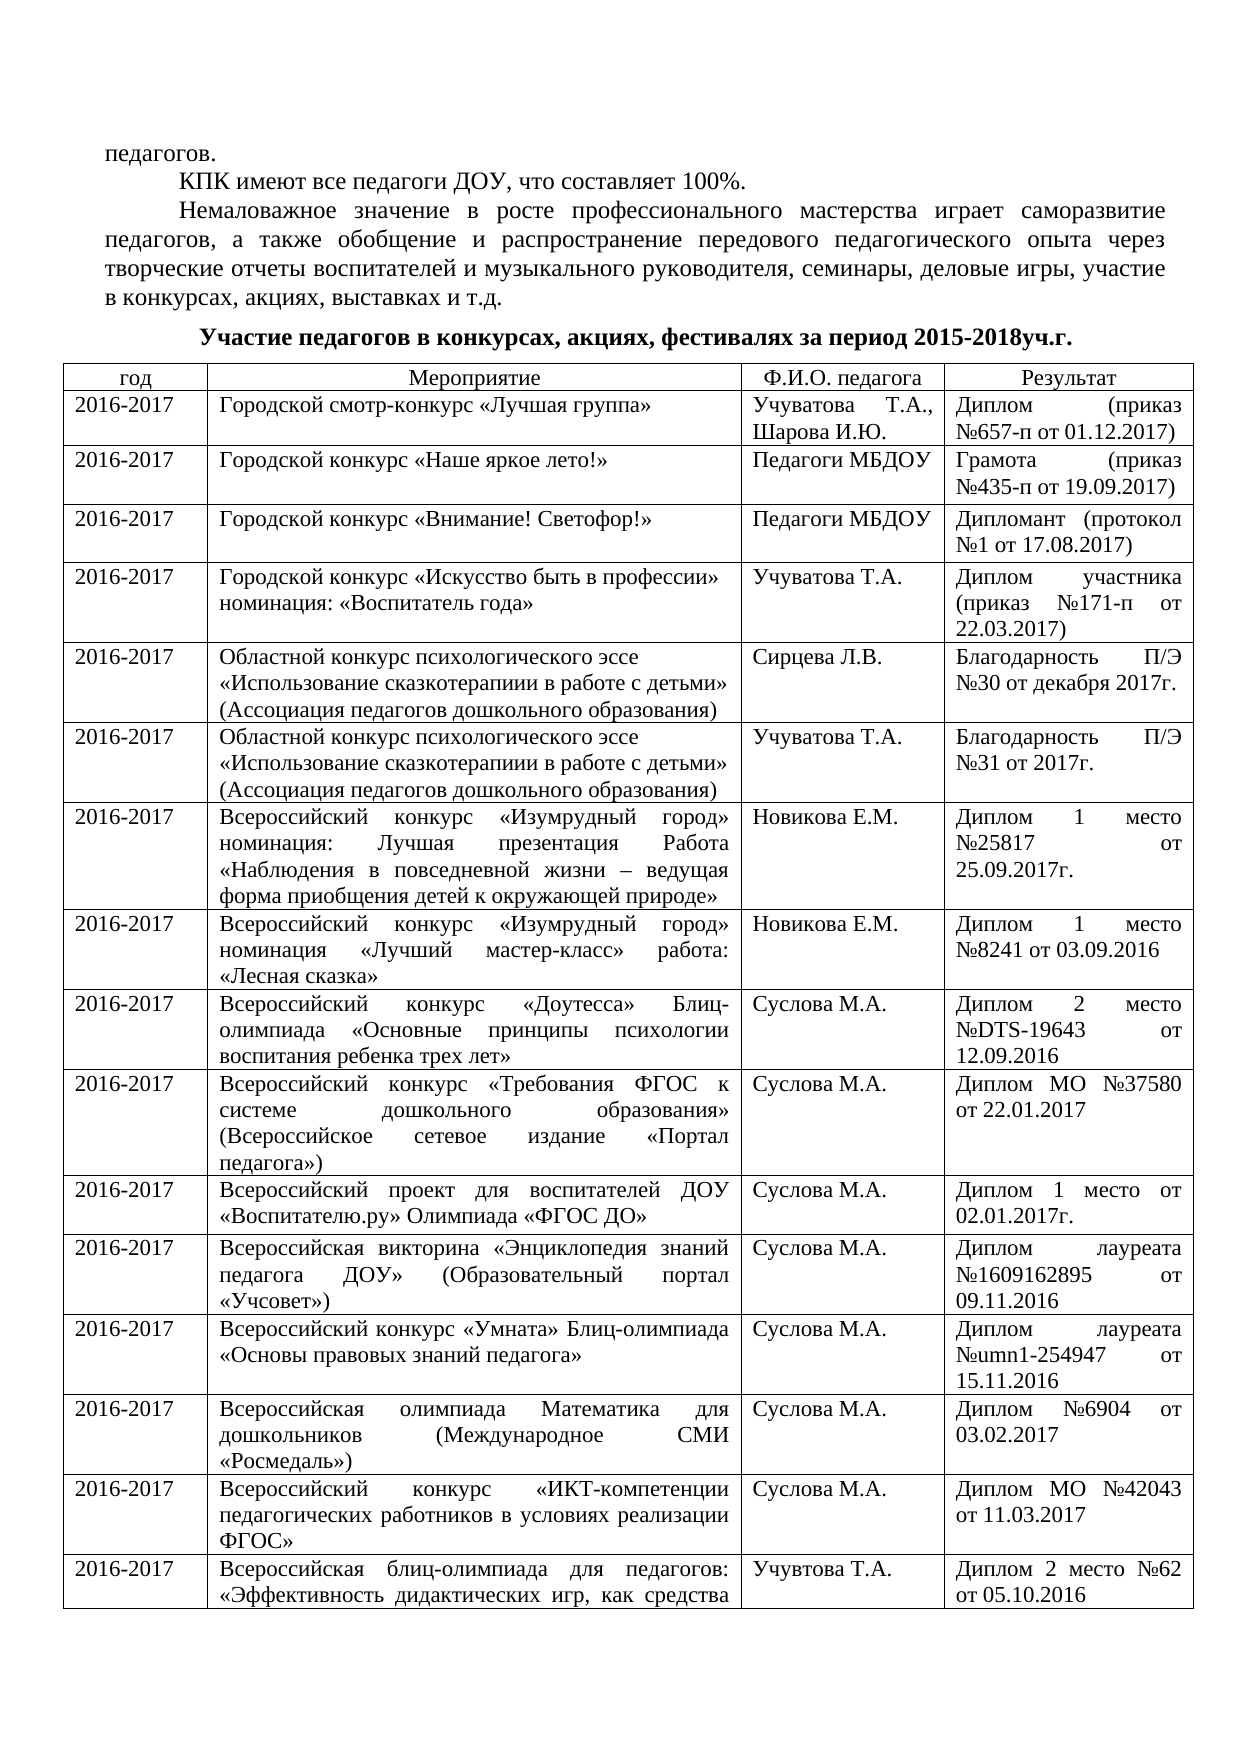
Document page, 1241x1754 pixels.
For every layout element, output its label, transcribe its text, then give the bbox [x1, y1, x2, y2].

table_cell Суслова М.А. [742, 1395, 944, 1474]
table_cell Областной конкурс психологического эссе «Использование сказкотерапиии в работе с детьми» (Ассоциация педагогов дошкольного образования) [208, 723, 741, 802]
table_cell 2016-2017 [64, 910, 207, 989]
table_cell 2016-2017 [64, 505, 207, 562]
table_cell Всероссийская олимпиада Математика для дошкольников (Международное СМИ «Росмедаль») [208, 1395, 741, 1474]
table_cell 2016-2017 [64, 391, 207, 445]
table_cell Учувтова Т.А. [742, 1555, 944, 1608]
text Немаловажное значение в росте профессионального мастерства играет саморазвитие педагогов, а также обобщение и распространение передового педагогического опыта через творческие отчеты воспитателей и музыкального руководителя, семинары, деловые игры, участие в конкурсах, акциях, выставках и т.д. [104, 195, 1166, 310]
table_header год [64, 364, 207, 390]
table_cell 2016-2017 [64, 563, 207, 642]
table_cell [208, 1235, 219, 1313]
table_cell Диплом участника (приказ №171-п от 22.03.2017) [945, 563, 1193, 642]
table_cell Суслова М.А. [742, 1475, 944, 1554]
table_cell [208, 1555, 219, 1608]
table_cell 2016-2017 [64, 1555, 207, 1608]
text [104, 138, 1166, 167]
table_cell 2016-2017 [64, 1475, 207, 1554]
table_cell Суслова М.А. [742, 1235, 944, 1313]
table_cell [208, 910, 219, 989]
table_cell Всероссийский конкурс «Умната» Блиц-олимпиада «Основы правовых знаний педагога» [208, 1315, 741, 1394]
table_cell Благодарность П/Э №31 от 2017г. [945, 723, 1193, 802]
table_cell 2016-2017 [64, 1176, 207, 1233]
table_cell Суслова М.А. [742, 1315, 944, 1394]
table_cell Грамота (приказ №435-п от 19.09.2017) [945, 446, 1193, 503]
table_cell 2016-2017 [64, 1315, 207, 1394]
text Участие педагогов в конкурсах, акциях, фестивалях за период 2015-2018уч.г. [104, 322, 1166, 351]
table_cell 2016-2017 [64, 723, 207, 802]
table_cell Диплом МО №42043 от 11.03.2017 [945, 1475, 1193, 1554]
text КПК имеют все педагоги ДОУ, что составляет 100%. [104, 167, 1166, 195]
table_cell Городской смотр-конкурс «Лучшая группа» [208, 391, 741, 445]
table_cell Диплом 1 место №8241 от 03.09.2016 [945, 910, 1193, 989]
table_cell Городской конкурс «Наше яркое лето!» [208, 446, 741, 503]
table_cell 2016-2017 [64, 1235, 207, 1313]
table_cell Суслова М.А. [742, 990, 944, 1069]
table_cell Педагоги МБДОУ [742, 446, 944, 503]
table_cell Учуватова Т.А., Шарова И.Ю. [742, 391, 944, 445]
table_cell Всероссийский конкурс «Доутесса» Блиц-олимпиада «Основные принципы психологии воспитания ребенка трех лет» [208, 990, 741, 1069]
table_header Результат [945, 364, 1193, 390]
table_cell Всероссийский конкурс «ИКТ-компетенции педагогических работников в условиях реализации ФГОС» [208, 1475, 741, 1554]
table_cell Диплом 2 место №DTS-19643 от 12.09.2016 [945, 990, 1193, 1069]
table_cell 2016-2017 [64, 990, 207, 1069]
table_cell Диплом 1 место от 02.01.2017г. [945, 1176, 1193, 1233]
table_cell Всероссийский проект для воспитателей ДОУ «Воспитателю.ру» Олимпиада «ФГОС ДО» [208, 1176, 741, 1233]
table_cell Сирцева Л.В. [742, 643, 944, 722]
table_cell 2016-2017 [64, 803, 207, 908]
table_cell Суслова М.А. [742, 1070, 944, 1175]
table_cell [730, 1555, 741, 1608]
table_header Мероприятие [208, 364, 741, 390]
table_cell Всероссийский конкурс «Изумрудный город» номинация: Лучшая презентация Работа «Наблюдения в повседневной жизни – ведущая форма приобщения детей к окружающей природе» [208, 803, 741, 908]
table_cell Диплом МО №37580 от 22.01.2017 [945, 1070, 1193, 1175]
table_cell Всероссийский конкурс «Изумрудный город» номинация «Лучший мастер-класс» работа: «Лесная сказка» [378, 910, 741, 989]
table_cell 2016-2017 [64, 446, 207, 503]
table_cell Дипломант (протокол №1 от 17.08.2017) [945, 505, 1193, 562]
table_cell Диплом 1 место №25817 от 25.09.2017г. [945, 803, 1193, 908]
table_cell 2016-2017 [64, 643, 207, 722]
table_cell Диплом лауреата №1609162895 от 09.11.2016 [945, 1235, 1193, 1313]
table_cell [945, 1555, 1193, 1608]
table_cell Городской конкурс «Внимание! Светофор!» [208, 505, 741, 562]
table_cell Диплом №6904 от 03.02.2017 [945, 1395, 1193, 1474]
table_cell Всероссийский конкурс «Требования ФГОС к системе дошкольного образования» (Всероссийское сетевое издание «Портал педагога») [208, 1070, 741, 1175]
table_cell Педагоги МБДОУ [742, 505, 944, 562]
table_cell Диплом (приказ №657-п от 01.12.2017) [945, 391, 1193, 445]
table_cell Городской конкурс «Искусство быть в профессии» номинация: «Воспитатель года» [208, 563, 741, 642]
table_cell Диплом лауреата №umn1-254947 от 15.11.2016 [945, 1315, 1193, 1394]
table_cell Всероссийская викторина «Энциклопедия знаний педагога ДОУ» (Образовательный портал «Учсовет») [330, 1235, 741, 1313]
table_header Ф.И.О. педагога [742, 364, 944, 390]
table_cell Областной конкурс психологического эссе «Использование сказкотерапиии в работе с детьми» (Ассоциация педагогов дошкольного образования) [208, 643, 741, 722]
table_cell Учуватова Т.А. [742, 723, 944, 802]
table_cell Суслова М.А. [742, 1176, 944, 1233]
table_cell Новикова Е.М. [742, 910, 944, 989]
table_cell 2016-2017 [64, 1395, 207, 1474]
table_cell 2016-2017 [64, 1070, 207, 1175]
table_cell Учуватова Т.А. [742, 563, 944, 642]
table_cell Новикова Е.М. [742, 803, 944, 908]
table_cell Благодарность П/Э №30 от декабря 2017г. [945, 643, 1193, 722]
